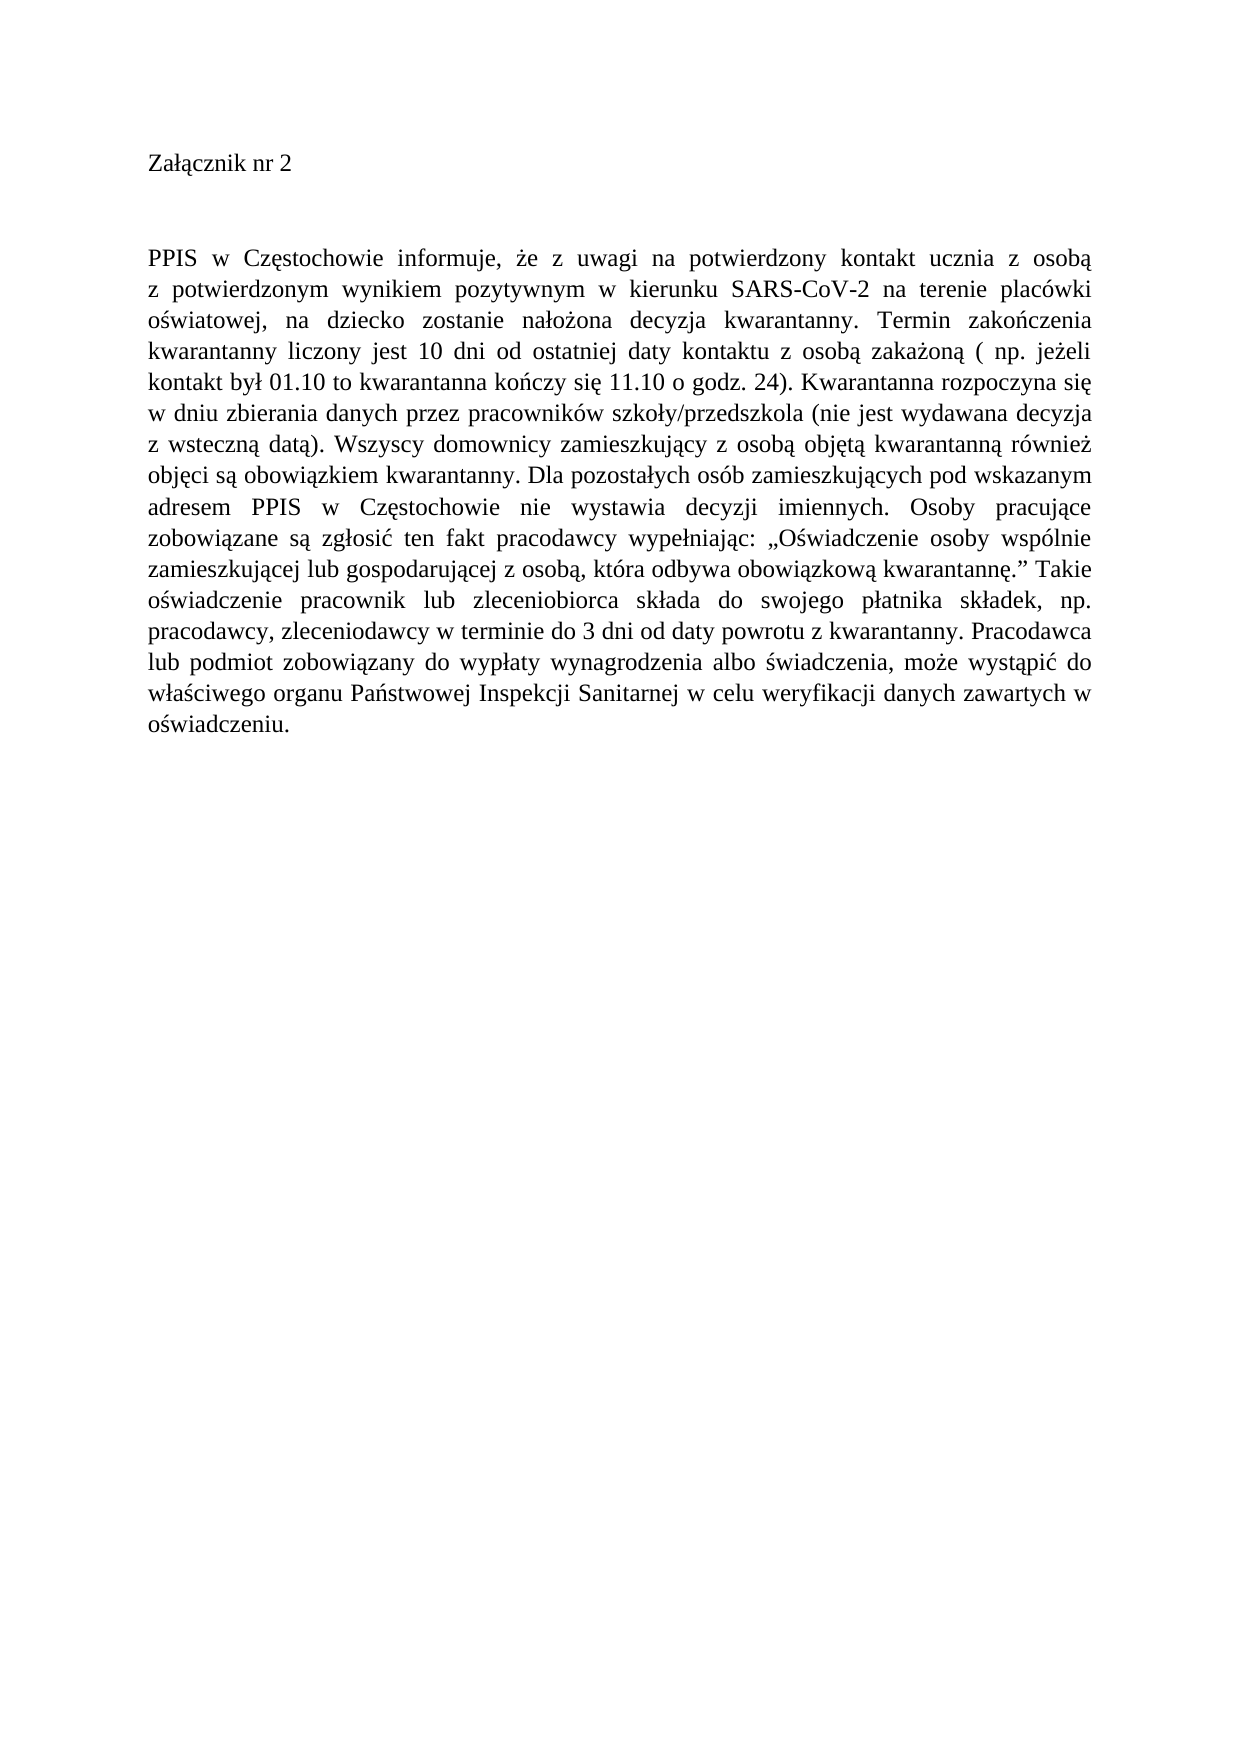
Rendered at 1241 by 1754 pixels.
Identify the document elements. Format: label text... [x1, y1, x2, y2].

text Załącznik nr 2 [148, 148, 1093, 176]
text PPIS w Częstochowie informuje, że z uwagi na potwierdzony kontakt ucznia z osobą z potwierdzonym wynikiem pozytywnym w kierunku SARS-CoV-2 na terenie placówki oświatowej, na dziecko zostanie nałożona decyzja kwarantanny. Termin zakończenia kwarantanny liczony jest 10 dni od ostatniej daty kontaktu z osobą zakażoną ( np. jeżeli kontakt był 01.10 to kwarantanna kończy się 11.10 o godz. 24). Kwarantanna rozpoczyna się w dniu zbierania danych przez pracowników szkoły/przedszkola (nie jest wydawana decyzja z wsteczną datą). Wszyscy domownicy zamieszkujący z osobą objętą kwarantanną również objęci są obowiązkiem kwarantanny. Dla pozostałych osób zamieszkujących pod wskazanym adresem PPIS w Częstochowie nie wystawia decyzji imiennych. Osoby pracujące zobowiązane są zgłosić ten fakt pracodawcy wypełniając: „Oświadczenie osoby wspólnie zamieszkującej lub gospodarującej z osobą, która odbywa obowiązkową kwarantannę.” Takie oświadczenie pracownik lub zleceniobiorca składa do swojego płatnika składek, np. pracodawcy, zleceniodawcy w terminie do 3 dni od daty powrotu z kwarantanny. Pracodawca lub podmiot zobowiązany do wypłaty wynagrodzenia albo świadczenia, może wystąpić do właściwego organu Państwowej Inspekcji Sanitarnej w celu weryfikacji danych zawartych w oświadczeniu. [148, 243, 1093, 738]
